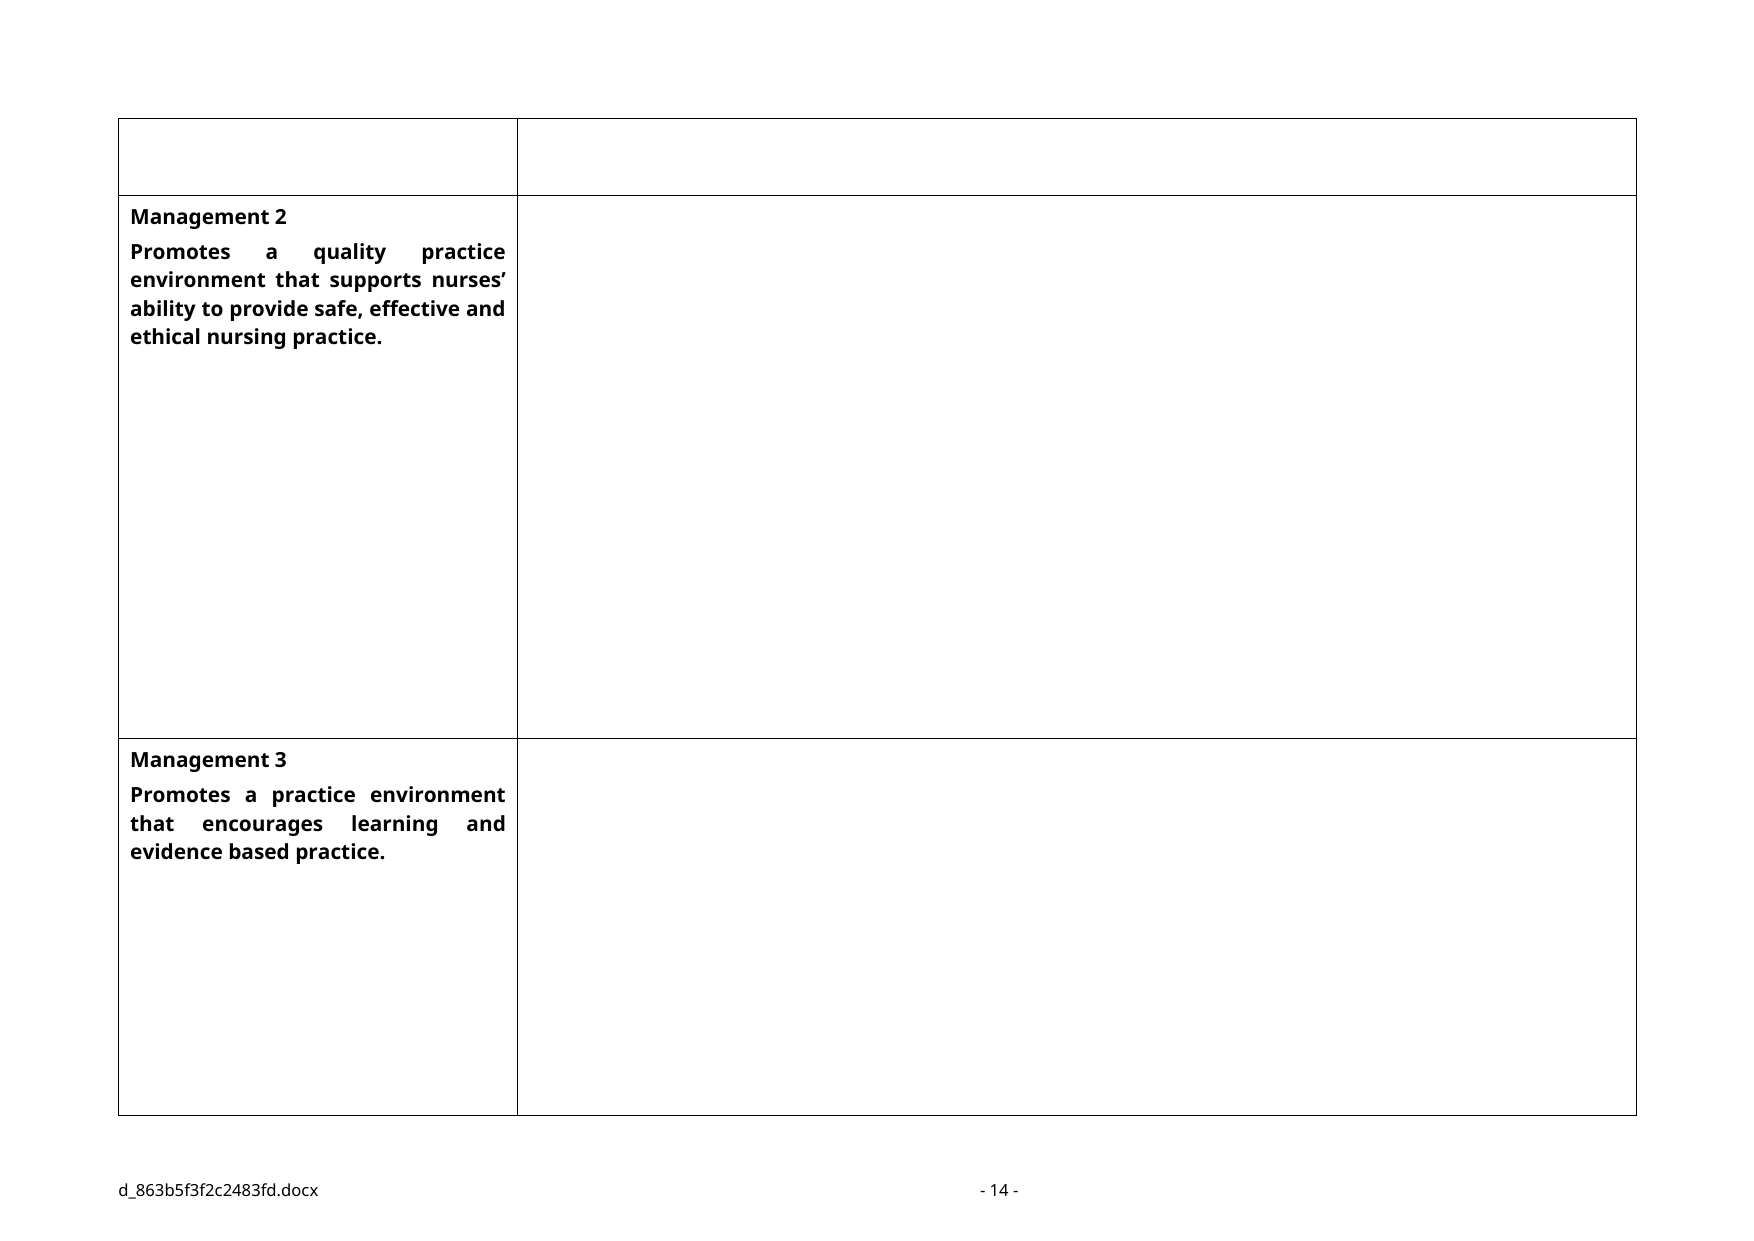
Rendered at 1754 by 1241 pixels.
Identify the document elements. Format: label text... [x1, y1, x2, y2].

table_cell [518, 739, 1636, 1115]
table_cell Management 3 Promotes a practice environment that encourages learning and evidence based practice. [119, 739, 517, 1115]
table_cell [119, 119, 517, 195]
table_cell [518, 119, 1636, 195]
table_cell Management 2 Promotes a quality practice environment that supports nurses’ ability to provide safe, effective and ethical nursing practice. [119, 196, 517, 738]
table_cell [518, 196, 1636, 738]
